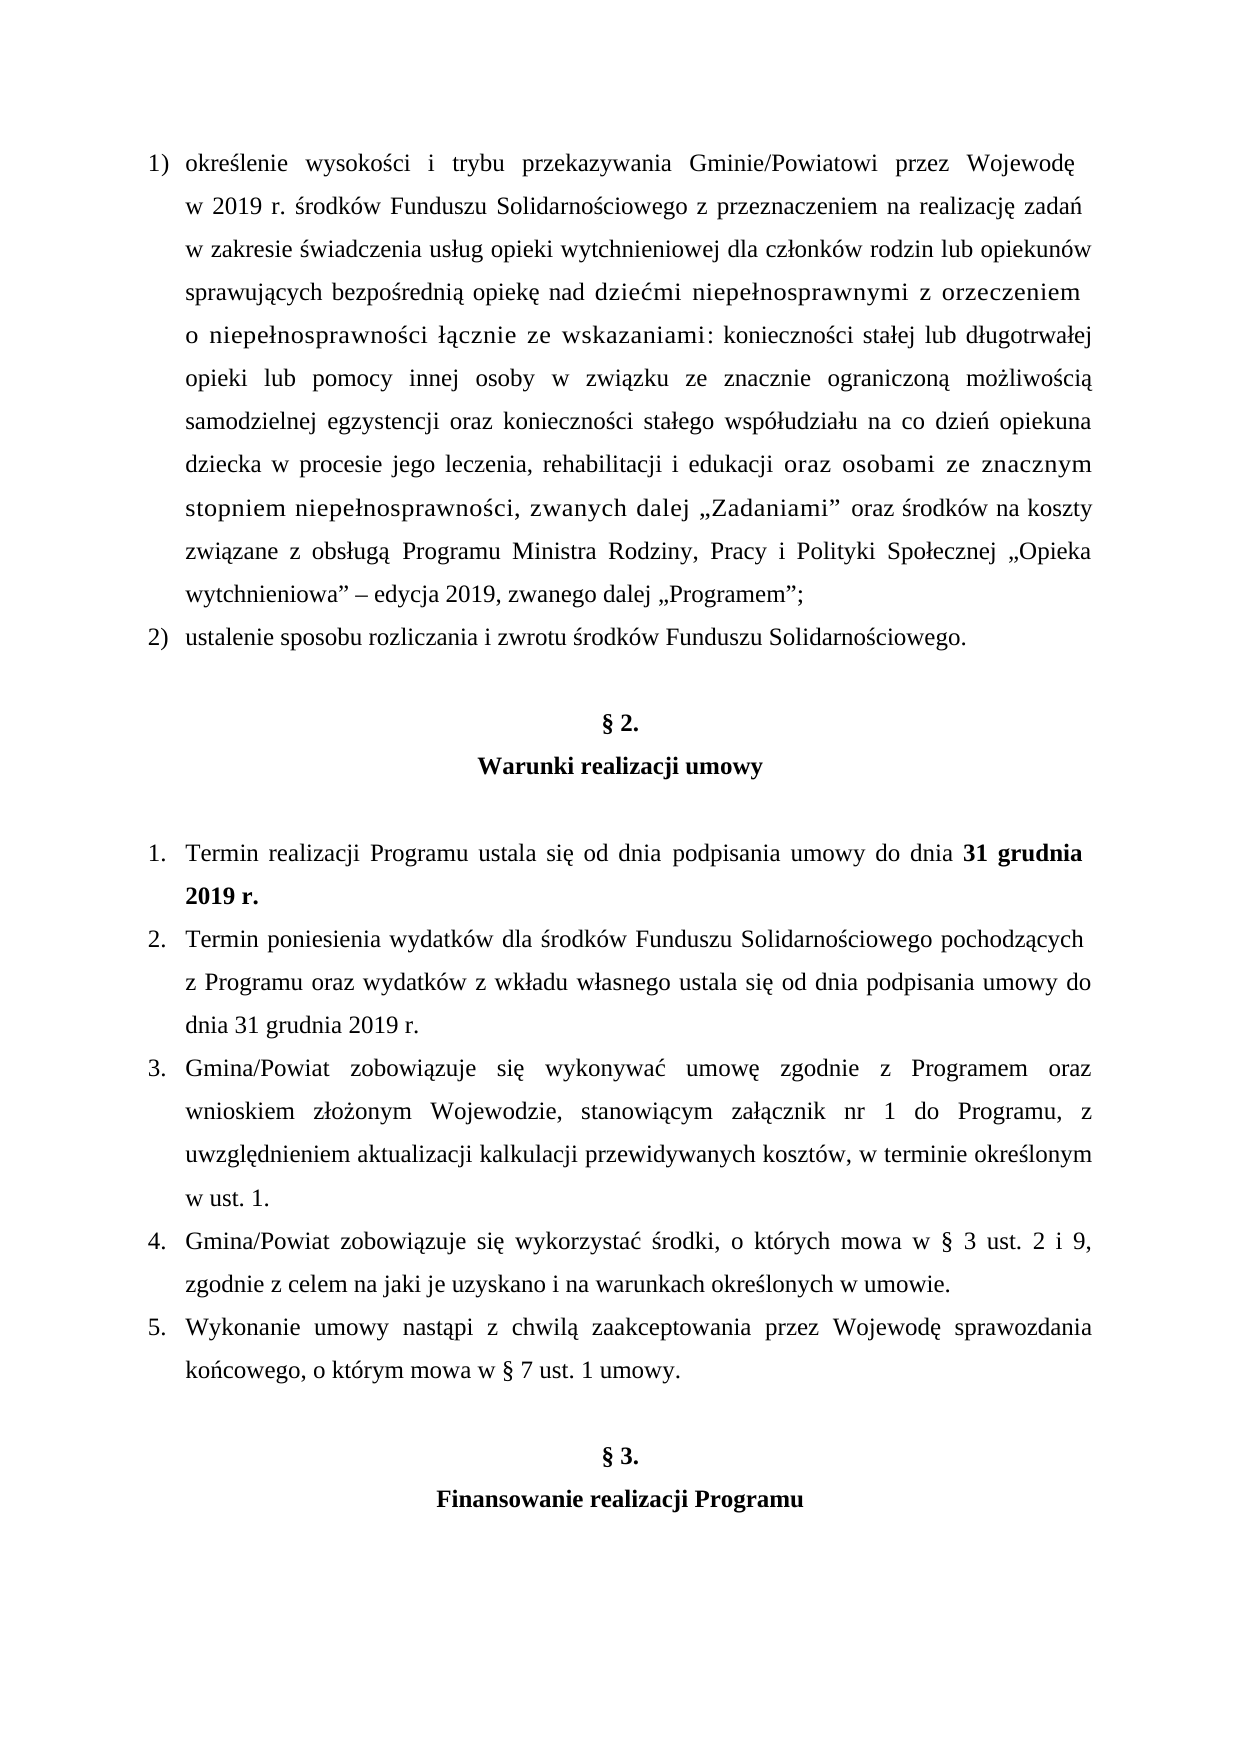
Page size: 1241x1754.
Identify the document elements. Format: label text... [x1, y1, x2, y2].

list Termin realizacji Programu ustala się od dnia podpisania umowy do dnia 31 grudnia 2019 r. [148, 838, 1093, 909]
list Gmina/Powiat zobowiązuje się wykonywać umowę zgodnie z Programem oraz wnioskiem złożonym Wojewodzie, stanowiącym załącznik nr 1 do Programu, z uwzględnieniem aktualizacji kalkulacji przewidywanych kosztów, w terminie określonym w ust. 1. [148, 1053, 1093, 1211]
text Finansowanie realizacji Programu [148, 1484, 1093, 1513]
text § 2. [148, 708, 1093, 737]
list Termin poniesienia wydatków dla środków Funduszu Solidarnościowego pochodzących z Programu oraz wydatków z wkładu własnego ustala się od dnia podpisania umowy do dnia 31 grudnia 2019 r. [148, 924, 1093, 1039]
text Warunki realizacji umowy [148, 751, 1093, 780]
list ustalenie sposobu rozliczania i zwrotu środków Funduszu Solidarnościowego. [148, 622, 1093, 651]
text § 3. [148, 1441, 1093, 1470]
list określenie wysokości i trybu przekazywania Gminie/Powiatowi przez Wojewodę w 2019 r. środków Funduszu Solidarnościowego z przeznaczeniem na realizację zadań w zakresie świadczenia usług opieki wytchnieniowej dla członków rodzin lub opiekunów sprawujących bezpośrednią opiekę nad dziećmi niepełnosprawnymi z orzeczeniem o niepełnosprawności łącznie ze wskazaniami: konieczności stałej lub długotrwałej opieki lub pomocy innej osoby w związku ze znacznie ograniczoną możliwością samodzielnej egzystencji oraz konieczności stałego współudziału na co dzień opiekuna dziecka w procesie jego leczenia, rehabilitacji i edukacji oraz osobami ze znacznym stopniem niepełnosprawności, zwanych dalej „Zadaniami” oraz środków na koszty związane z obsługą Programu Ministra Rodziny, Pracy i Polityki Społecznej „Opieka wytchnieniowa” – edycja 2019, zwanego dalej „Programem”; [148, 148, 1093, 608]
list Gmina/Powiat zobowiązuje się wykorzystać środki, o których mowa w § 3 ust. 2 i 9, zgodnie z celem na jaki je uzyskano i na warunkach określonych w umowie. [148, 1226, 1093, 1298]
list Wykonanie umowy nastąpi z chwilą zaakceptowania przez Wojewodę sprawozdania końcowego, o którym mowa w § 7 ust. 1 umowy. [148, 1312, 1093, 1384]
